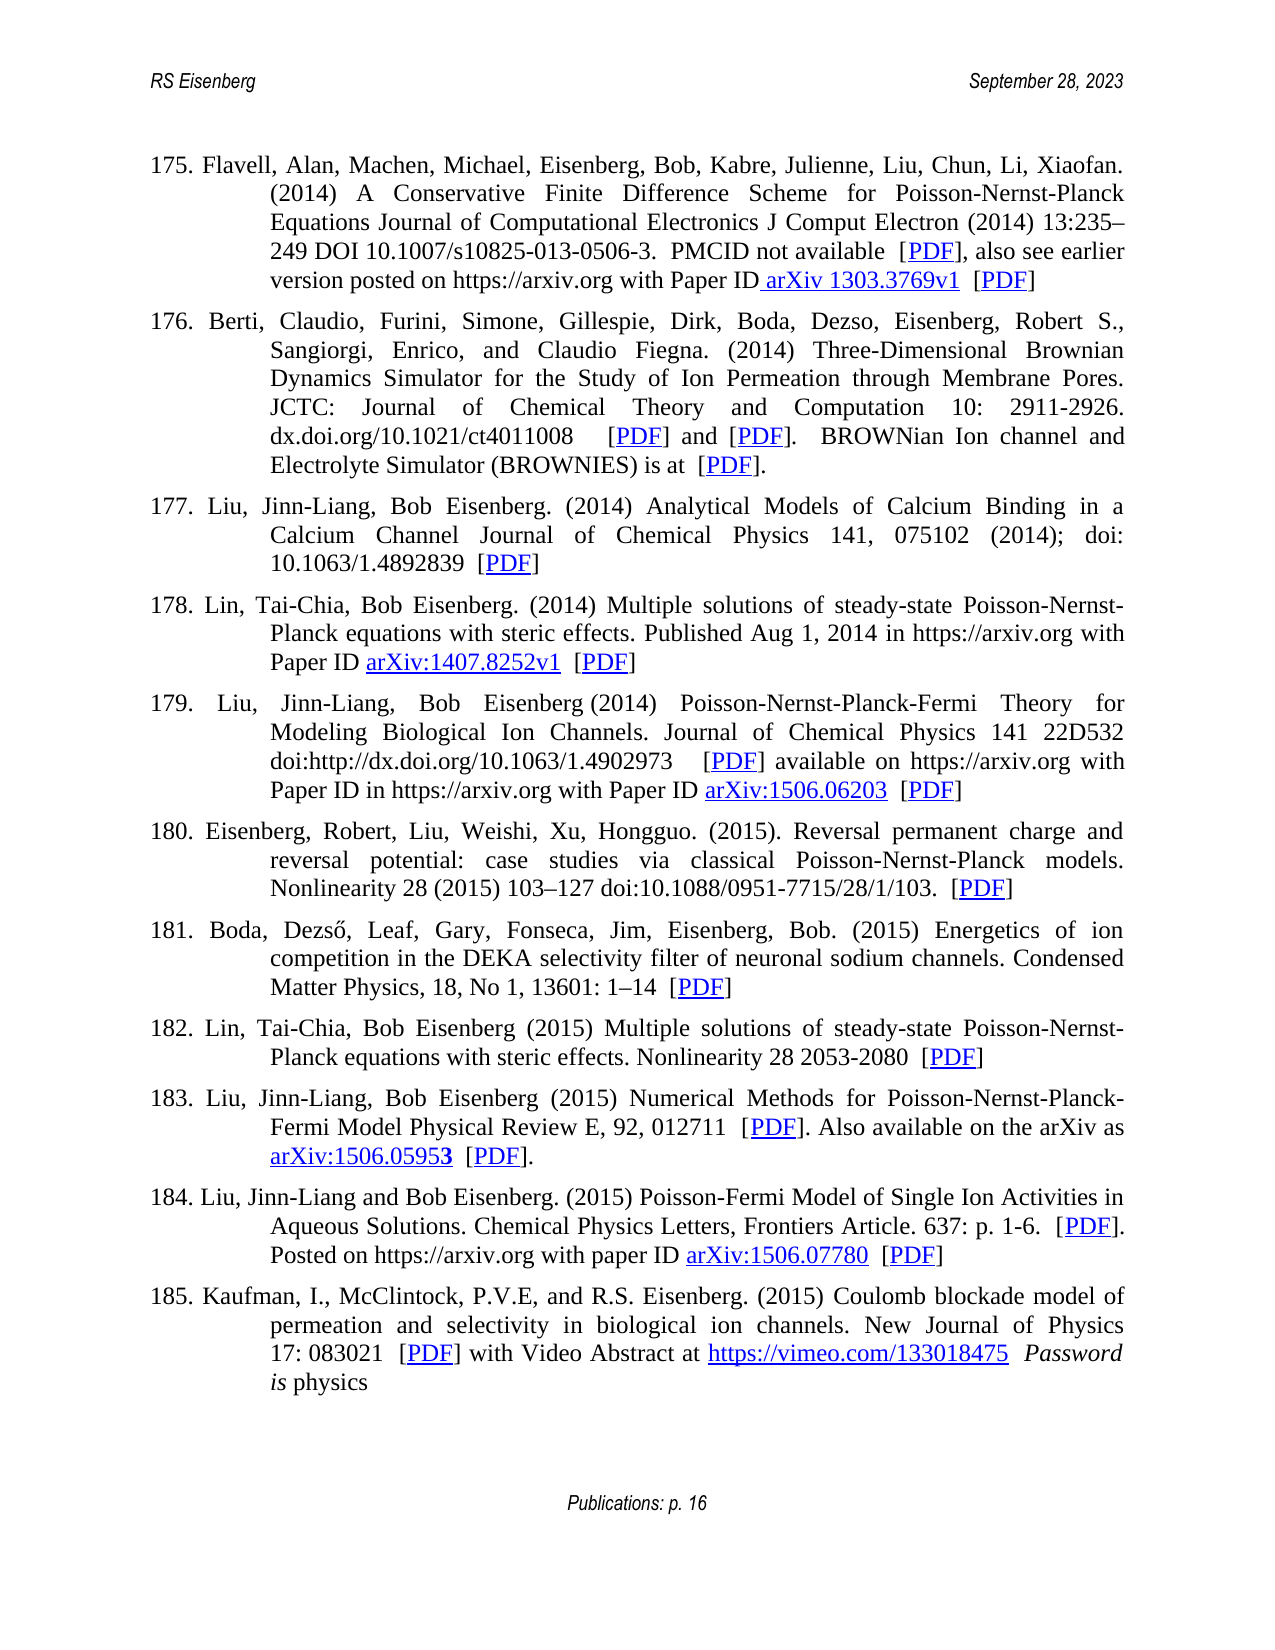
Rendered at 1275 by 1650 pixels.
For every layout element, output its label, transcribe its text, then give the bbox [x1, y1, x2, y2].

text 175. Flavell, Alan, Machen, Michael, Eisenberg, Bob, Kabre, Julienne, Liu, Chun, Li, Xiaofan. (2014) A Conservative Finite Difference Scheme for Poisson-Nernst-Planck Equations Journal of Computational Electronics J Comput Electron (2014) 13:235–249 DOI 10.1007/s10825-013-0506-3. PMCID not available [PDF], also see earlier version posted on https://arxiv.org with Paper ID arXiv 1303.3769v1 [PDF] [150, 150, 1125, 293]
text 185. Kaufman, I., McClintock, P.V.E, and R.S. Eisenberg. (2015) Coulomb blockade model of permeation and selectivity in biological ion channels. New Journal of Physics 17: 083021 [PDF] with Video Abstract at https://vimeo.com/133018475 Password is physics [150, 1281, 1125, 1396]
text 176. Berti, Claudio, Furini, Simone, Gillespie, Dirk, Boda, Dezso, Eisenberg, Robert S., Sangiorgi, Enrico, and Claudio Fiegna. (2014) Three-Dimensional Brownian Dynamics Simulator for the Study of Ion Permeation through Membrane Pores. JCTC: Journal of Chemical Theory and Computation 10: 2911-2926. dx.doi.org/10.1021/ct4011008 [PDF] and [PDF]. BROWNian Ion channel and Electrolyte Simulator (BROWNIES) is at [PDF]. [150, 306, 1125, 478]
text 184. Liu, Jinn-Liang and Bob Eisenberg. (2015) Poisson-Fermi Model of Single Ion Activities in Aqueous Solutions. Chemical Physics Letters, Frontiers Article. 637: p. 1-6. [PDF]. Posted on https://arxiv.org with paper ID arXiv:1506.07780 [PDF] [150, 1182, 1125, 1268]
text 181. Boda, Dezső, Leaf, Gary, Fonseca, Jim, Eisenberg, Bob. (2015) Energetics of ion competition in the DEKA selectivity filter of neuronal sodium channels. Condensed Matter Physics, 18, No 1, 13601: 1–14 [PDF] [150, 915, 1125, 1001]
text 180. Eisenberg, Robert, Liu, Weishi, Xu, Hongguo. (2015). Reversal permanent charge and reversal potential: case studies via classical Poisson-Nernst-Planck models. Nonlinearity 28 (2015) 103–127 doi:10.1088/0951-7715/28/1/103. [PDF] [150, 816, 1125, 902]
text 177. Liu, Jinn-Liang, Bob Eisenberg. (2014) Analytical Models of Calcium Binding in a Calcium Channel Journal of Chemical Physics 141, 075102 (2014); doi: 10.1063/1.4892839 [PDF] [150, 491, 1125, 577]
text 183. Liu, Jinn-Liang, Bob Eisenberg (2015) Numerical Methods for Poisson-Nernst-Planck-Fermi Model Physical Review E, 92, 012711 [PDF]. Also available on the arXiv as arXiv:1506.05953 [PDF]. [150, 1083, 1125, 1170]
text 182. Lin, Tai-Chia, Bob Eisenberg (2015) Multiple solutions of steady-state Poisson-Nernst-Planck equations with steric effects. Nonlinearity 28 2053-2080 [PDF] [150, 1013, 1125, 1071]
text 178. Lin, Tai-Chia, Bob Eisenberg. (2014) Multiple solutions of steady-state Poisson-Nernst-Planck equations with steric effects. Published Aug 1, 2014 in https://arxiv.org with Paper ID arXiv:1407.8252v1 [PDF] [150, 590, 1125, 676]
text 179. Liu, Jinn-Liang, Bob Eisenberg (2014) Poisson-Nernst-Planck-Fermi Theory for Modeling Biological Ion Channels. Journal of Chemical Physics 141 22D532 doi:http://dx.doi.org/10.1063/1.4902973 [PDF] available on https://arxiv.org with Paper ID in https://arxiv.org with Paper ID arXiv:1506.06203 [PDF] [150, 688, 1125, 803]
